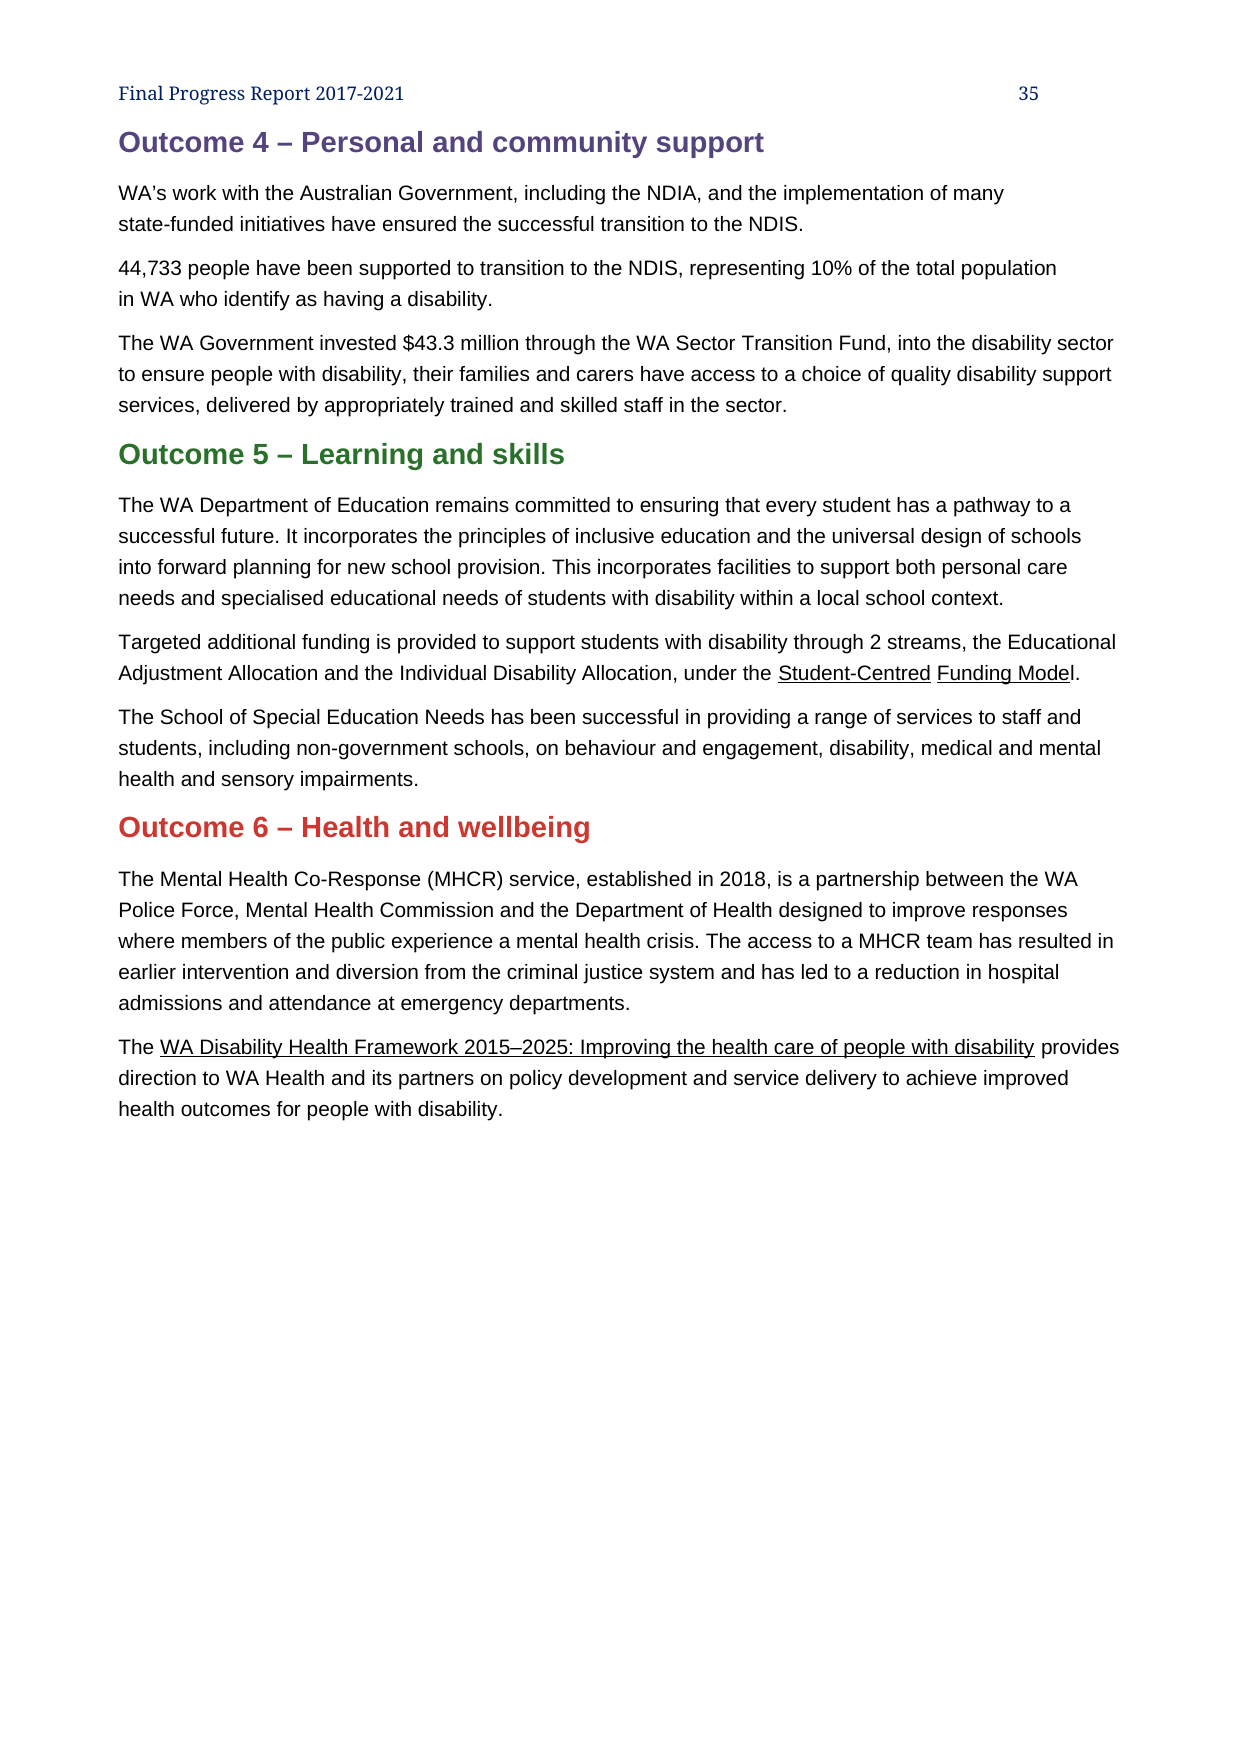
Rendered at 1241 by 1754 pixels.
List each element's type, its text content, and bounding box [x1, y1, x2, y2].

subtitle Outcome 4 – Personal and community support [118, 125, 1122, 159]
text The WA Government invested $43.3 million through the WA Sector Transition Fund, into the disability sector to ensure people with disability, their families and carers have access to a choice of quality disability support services, delivered by appropriately trained and skilled staff in the sector. [118, 331, 1122, 417]
text 44,733 people have been supported to transition to the NDIS, representing 10% of the total population in WA who identify as having a disability. [118, 256, 1122, 311]
subtitle Outcome 6 – Health and wellbeing [118, 811, 1122, 844]
subtitle Outcome 5 – Learning and skills [118, 437, 1122, 470]
text The WA Department of Education remains committed to ensuring that every student has a pathway to a successful future. It incorporates the principles of inclusive education and the universal design of schools into forward planning for new school provision. This incorporates facilities to support both personal care needs and specialised educational needs of students with disability within a local school context. [118, 493, 1122, 610]
text The WA Disability Health Framework 2015–2025: Improving the health care of people with disability provides direction to WA Health and its partners on policy development and service delivery to achieve improved health outcomes for people with disability. [118, 1035, 1122, 1121]
text The School of Special Education Needs has been successful in providing a range of services to staff and students, including non-government schools, on behaviour and engagement, disability, medical and mental health and sensory impairments. [118, 704, 1122, 791]
text Targeted additional funding is provided to support students with disability through 2 streams, the Educational Adjustment Allocation and the Individual Disability Allocation, under the Student-Centred Funding Model. [118, 630, 1122, 685]
text The Mental Health Co-Response (MHCR) service, established in 2018, is a partnership between the WA Police Force, Mental Health Commission and the Department of Health designed to improve responses where members of the public experience a mental health crisis. The access to a MHCR team has resulted in earlier intervention and diversion from the criminal justice system and has led to a reduction in hospital admissions and attendance at emergency departments. [118, 867, 1122, 1015]
text WA’s work with the Australian Government, including the NDIA, and the implementation of many state-funded initiatives have ensured the successful transition to the NDIS. [118, 181, 1122, 236]
